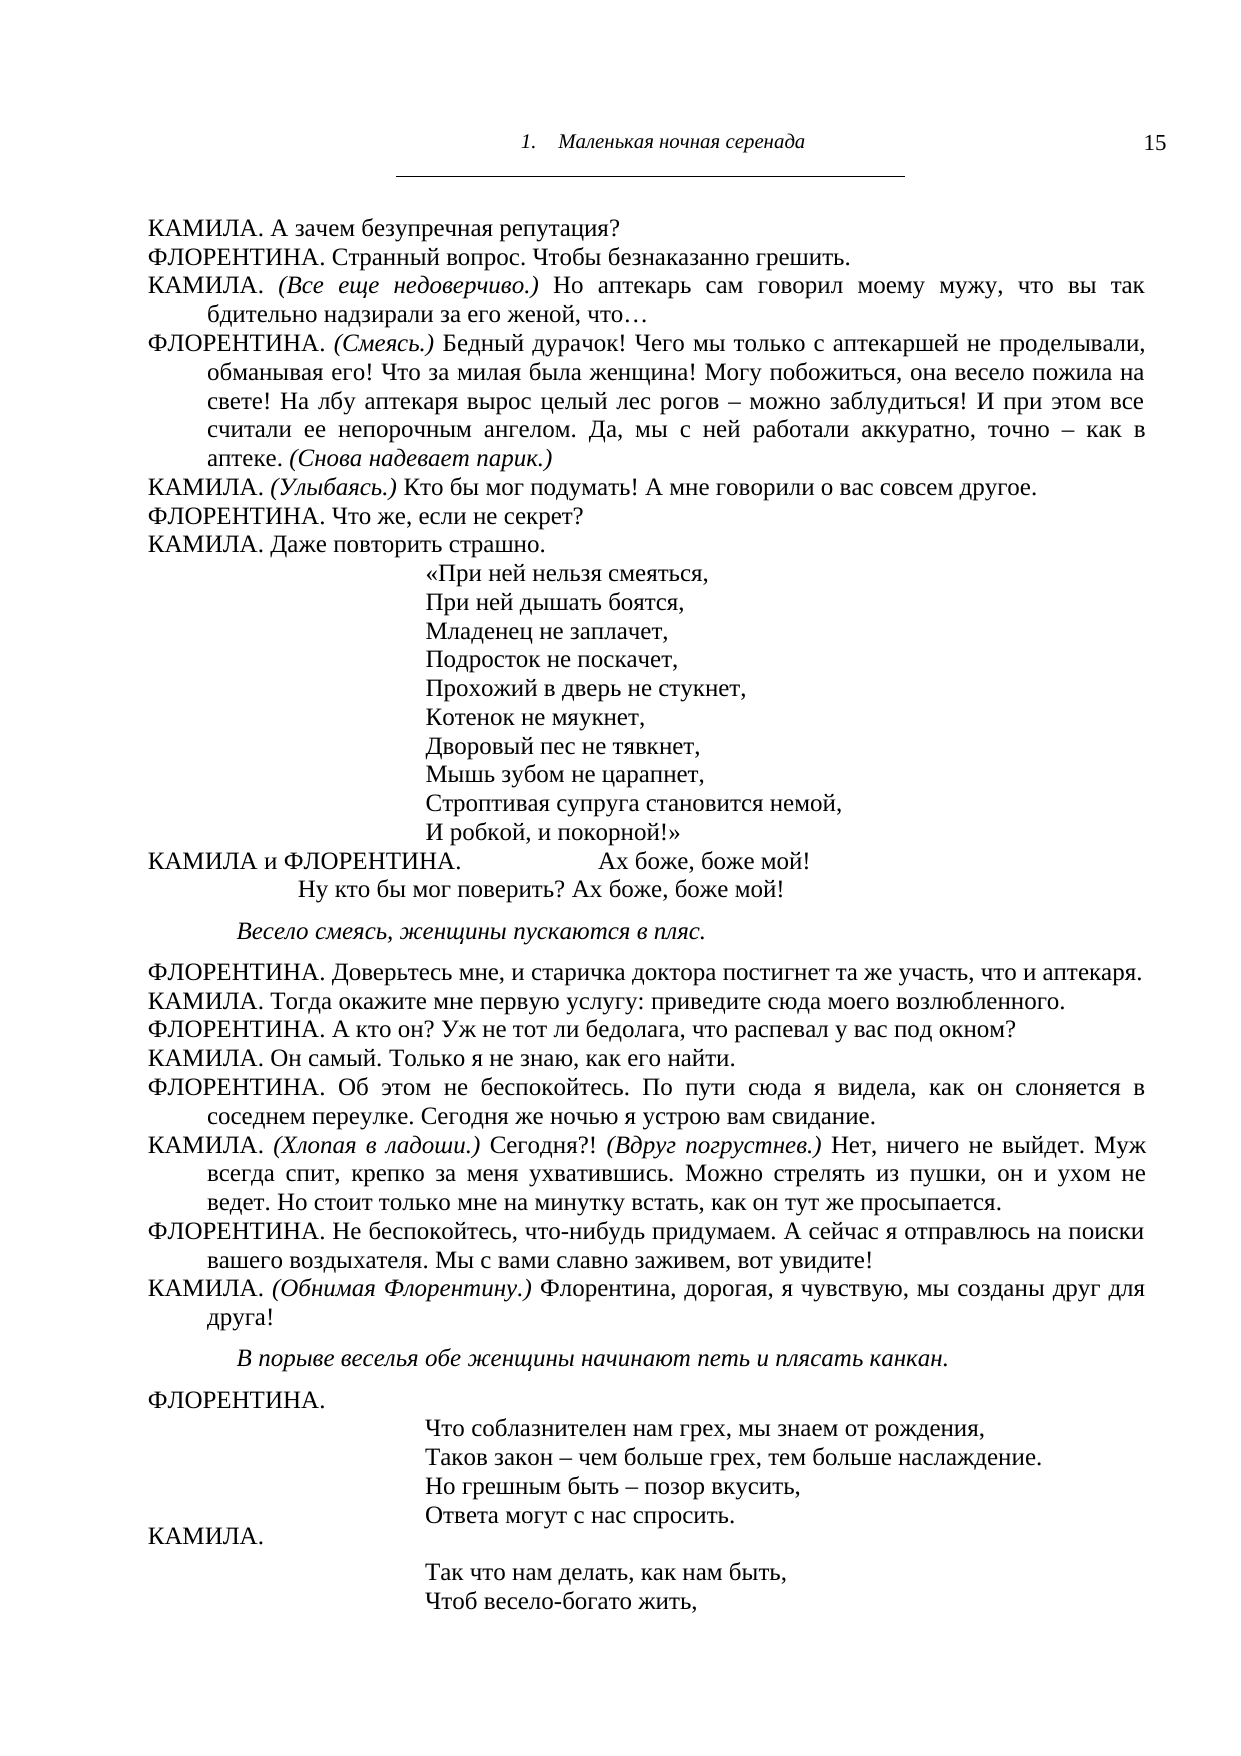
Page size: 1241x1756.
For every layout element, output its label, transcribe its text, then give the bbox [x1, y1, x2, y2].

text ФЛОРЕНТИНА. [148, 1385, 1163, 1413]
text КАМИЛА. [148, 1521, 268, 1550]
text Ответа могут с нас спросить. [425, 1500, 1163, 1528]
text ФЛОРЕНТИНА. Об этом не беспокойтесь. По пути сюда я видела, как он слоняется в соседнем переулке. Сегодня же ночью я устрою вам свидание. [148, 1072, 1145, 1129]
text ФЛОРЕНТИНА. (Смеясь.) Бедный дурачок! Чего мы только с аптекаршей не проделывали, обманывая его! Что за милая была женщина! Могу побожиться, она весело пожила на свете! На лбу аптекаря вырос целый лес рогов – можно заблудиться! И при этом все считали ее непорочным ангелом. Да, мы с ней работали аккуратно, точно – как в аптеке. (Снова надевает парик.) [148, 328, 1146, 472]
text Так что нам делать, как нам быть, Чтоб весело-богато жить, [425, 1557, 789, 1615]
text КАМИЛА. А зачем безупречная репутация? [148, 213, 1163, 242]
text В порыве веселья обе женщины начинают петь и плясать канкан. [236, 1343, 1163, 1372]
text КАМИЛА. Даже повторить страшно. [148, 529, 1163, 558]
text КАМИЛА. (Обнимая Флорентину.) Флорентина, дорогая, я чувствую, мы созданы друг для друга! [148, 1273, 1146, 1331]
text ФЛОРЕНТИНА. Странный вопрос. Чтобы безнаказанно грешить. [148, 242, 1163, 271]
text ФЛОРЕНТИНА. Не беспокойтесь, что-нибудь придумаем. А сейчас я отправлюсь на поиски вашего воздыхателя. Мы с вами славно заживем, вот увидите! [148, 1216, 1146, 1273]
text КАМИЛА и ФЛОРЕНТИНА. Ах боже, боже мой! [148, 846, 1163, 874]
text КАМИЛА. (Улыбаясь.) Кто бы мог подумать! А мне говорили о вас совсем другое. ФЛОРЕНТИНА. Что же, если не секрет? [148, 472, 1037, 529]
text КАМИЛА. (Все еще недоверчиво.) Но аптекарь сам говорил моему мужу, что вы так бдительно надзирали за его женой, что… [148, 271, 1146, 328]
text ФЛОРЕНТИНА. А кто он? Уж не тот ли бедолага, что распевал у вас под окном? КАМИЛА. Он самый. Только я не знаю, как его найти. [148, 1014, 1018, 1072]
text КАМИЛА. (Хлопая в ладоши.) Сегодня?! (Вдруг погрустнев.) Нет, ничего не выйдет. Муж всегда спит, крепко за меня ухватившись. Можно стрелять из пушки, он и ухом не ведет. Но стоит только мне на минутку встать, как он тут же просыпается. [148, 1130, 1146, 1216]
text Весело смеясь, женщины пускаются в пляс. [236, 916, 1163, 944]
text Строптивая супруга становится немой, И робкой, и покорной!» [425, 788, 844, 846]
text Ну кто бы мог поверить? Ах боже, боже мой! [298, 874, 1163, 903]
text ФЛОРЕНТИНА. Доверьтесь мне, и старичка доктора постигнет та же участь, что и аптекаря. КАМИЛА. Тогда окажите мне первую услугу: приведите сюда моего возлюбленного. [148, 957, 1144, 1014]
text Таков закон – чем больше грех, тем больше наслаждение. Но грешным быть – позор вкусить, [425, 1442, 1044, 1500]
text Что соблазнителен нам грех, мы знаем от рождения, [425, 1413, 1163, 1442]
text «При ней нельзя смеяться, При ней дышать боятся, Младенец не заплачет, Подросток не поскачет, Прохожий в дверь не стукнет, Котенок не мяукнет, Дворовый пес не тявкнет, Мышь зубом не царапнет, [425, 558, 748, 788]
